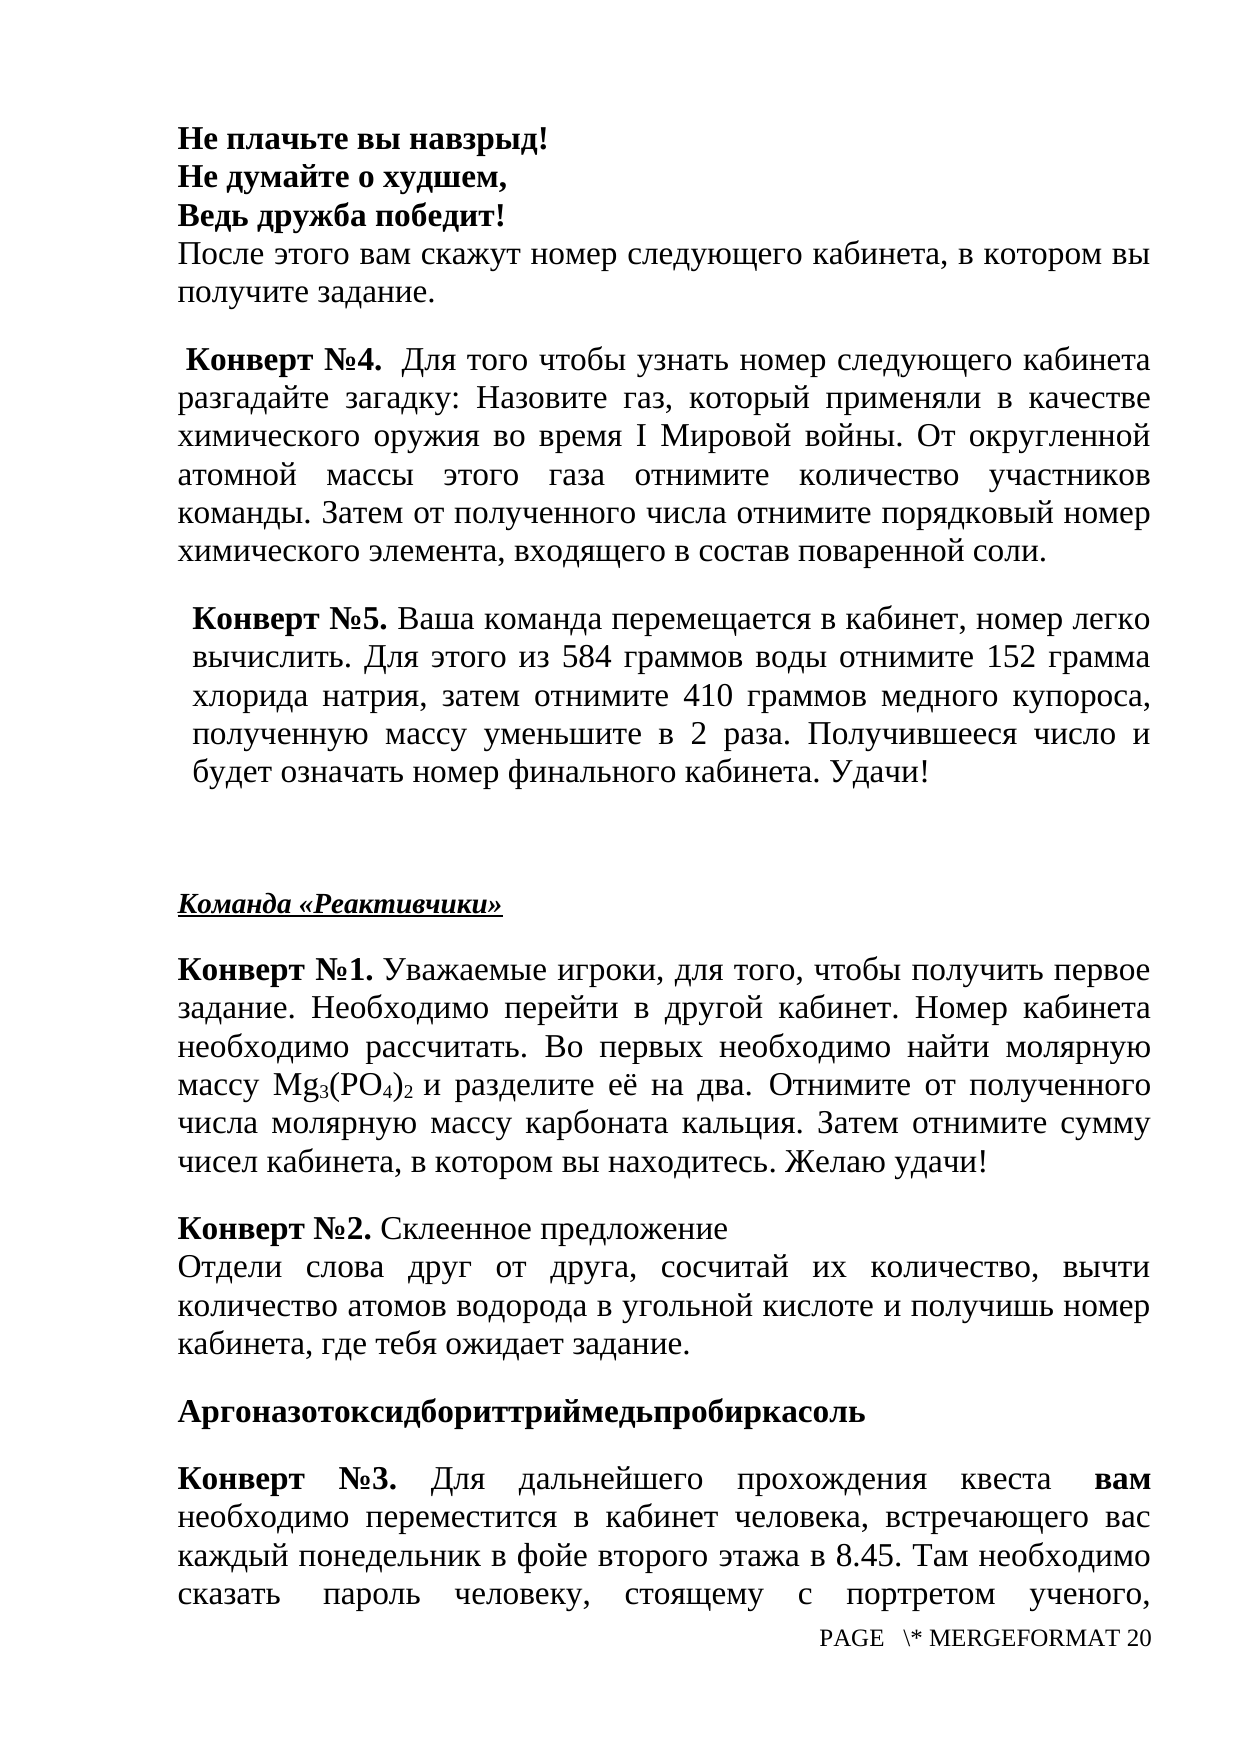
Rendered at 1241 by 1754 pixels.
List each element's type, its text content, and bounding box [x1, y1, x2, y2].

text Конверт №2. Склеенное предложение [177, 1208, 1152, 1247]
text Не плачьте вы навзрыд! [177, 118, 1152, 156]
text Отдели слова друг от друга, сосчитай их количество, вычти количество атомов водорода в угольной кислоте и получишь номер кабинета, где тебя ожидает задание. [177, 1247, 1152, 1362]
text Команда «Реактивчики» [177, 886, 1152, 920]
text Конверт №4. Для того чтобы узнать номер следующего кабинета разгадайте загадку: Назовите газ, который применяли в качестве химического оружия во время I Мировой войны. От округленной атомной массы этого газа отнимите количество участников команды. Затем от полученного числа отнимите порядковый номер химического элемента, входящего в состав поваренной соли. [177, 339, 1152, 569]
text Аргоназотоксидбориттриймедьпробиркасоль [177, 1391, 1152, 1429]
text Ведь дружба победит! [177, 195, 1152, 233]
text Конверт №5. Ваша команда перемещается в кабинет, номер легко вычислить. Для этого из 584 граммов воды отнимите 152 грамма хлорида натрия, затем отнимите 410 граммов медного купороса, полученную массу уменьшите в 2 раза. Получившееся число и будет означать номер финального кабинета. Удачи! [192, 598, 1152, 790]
text Не думайте о худшем, [177, 156, 1152, 195]
text Конверт №1. Уважаемые игроки, для того, чтобы получить первое задание. Необходимо перейти в другой кабинет. Номер кабинета необходимо рассчитать. Во первых необходимо найти молярную массу Mg3(PO4)2 и разделите её на два. Отнимите от полученного числа молярную массу карбоната кальция. Затем отнимите сумму чисел кабинета, в котором вы находитесь. Желаю удачи! [177, 949, 1152, 1103]
text После этого вам скажут номер следующего кабинета, в котором вы получите задание. [177, 233, 1152, 310]
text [177, 1458, 1152, 1612]
